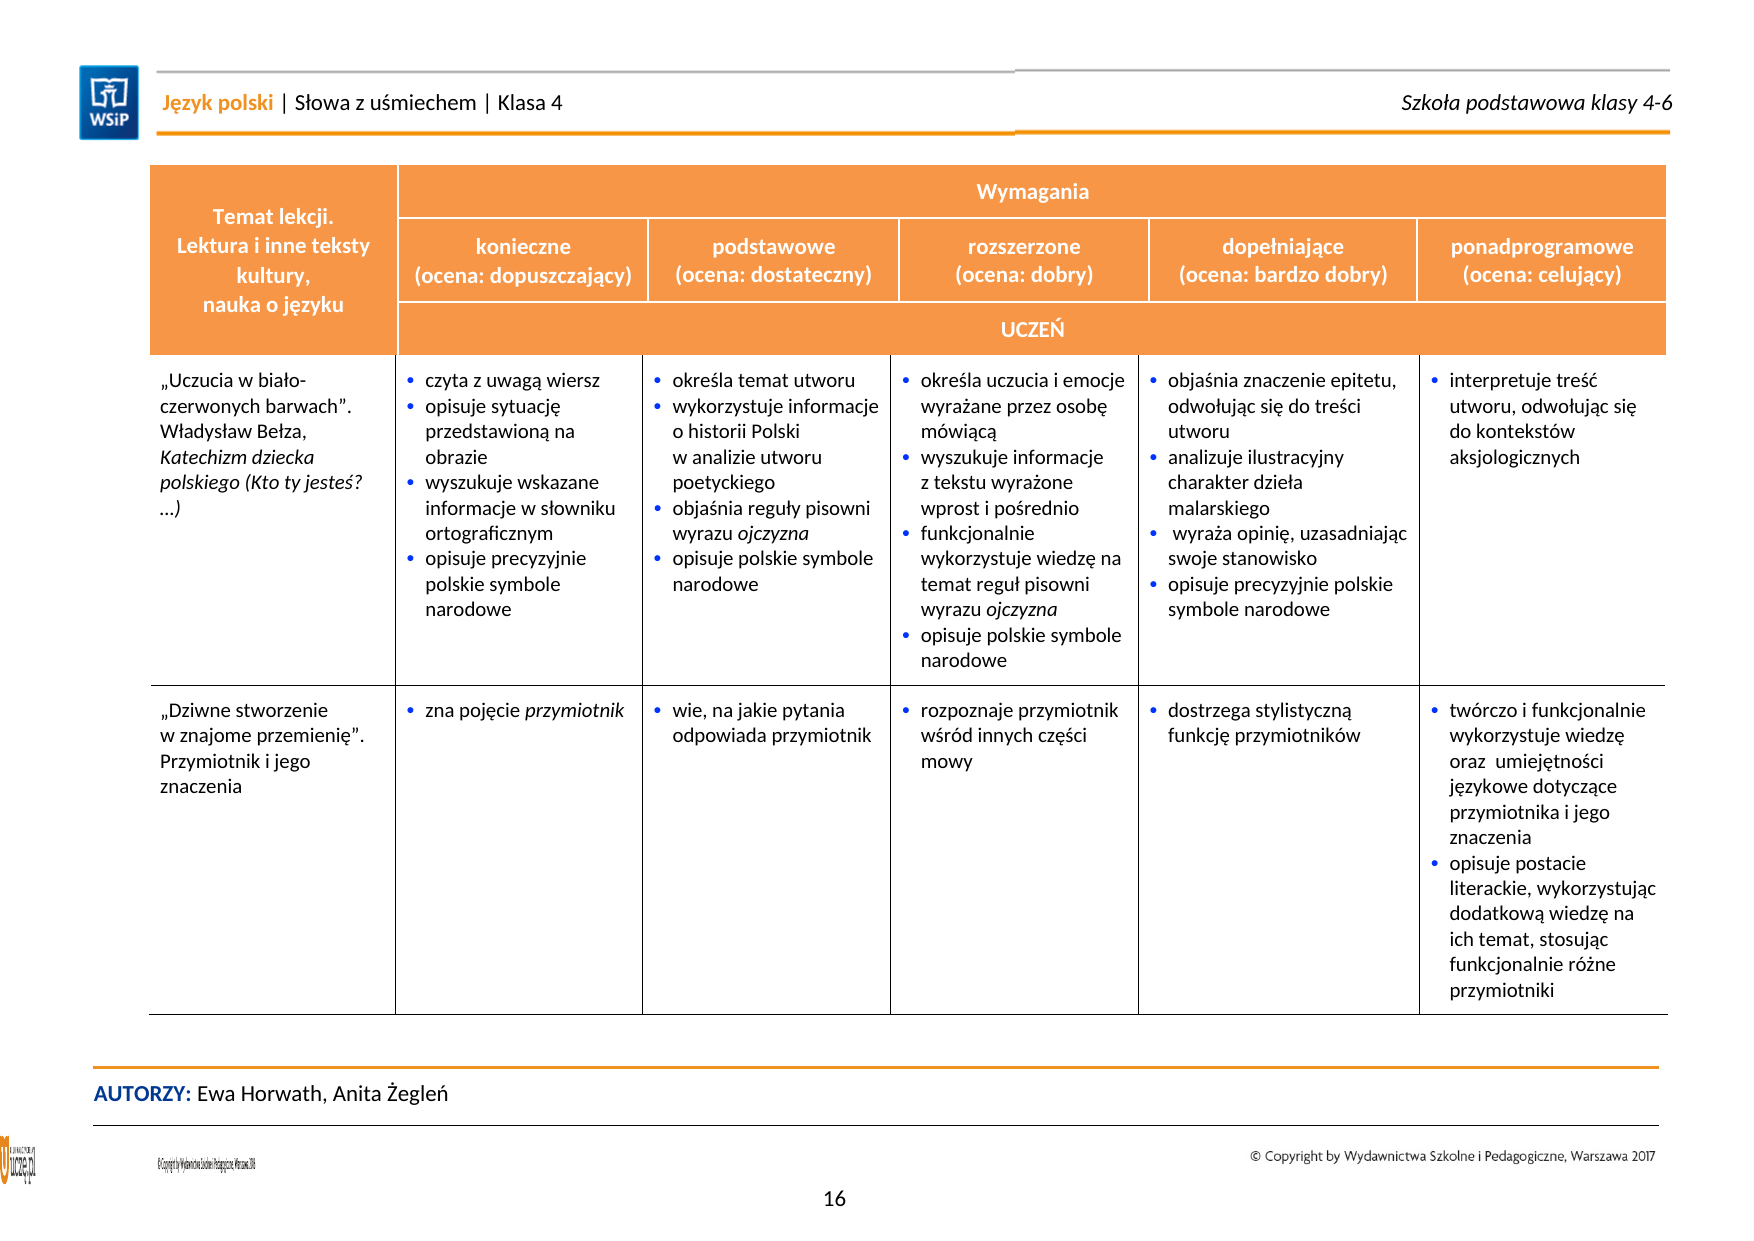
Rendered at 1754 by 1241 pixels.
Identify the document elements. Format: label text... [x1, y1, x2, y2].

table_cell zna pojęcie przymiotnik [396, 686, 642, 1014]
table_cell podstawowe (ocena: dostateczny) [649, 219, 898, 301]
table_cell objaśnia znaczenie epitetu, odwołując się do treści utworu analizuje ilustracyjny charakter dzieła malarskiego wyraża opinię, uzasadniając swoje stanowisko opisuje precyzyjnie polskie symbole narodowe [1139, 357, 1419, 684]
table_cell dopełniające (ocena: bardzo dobry) [1150, 219, 1416, 301]
table_cell rozszerzone (ocena: dobry) [900, 219, 1148, 301]
table_header Wymagania [399, 165, 1666, 217]
table_cell interpretuje treść utworu, odwołując się do kontekstów aksjologicznych [1420, 357, 1667, 684]
table_cell ponadprogramowe (ocena: celujący) [1418, 219, 1666, 301]
table_cell określa temat utworu wykorzystuje informacje o historii Polski w analizie utworu poetyckiego objaśnia reguły pisowni wyrazu ojczyzna opisuje polskie symbole narodowe [643, 357, 890, 684]
table_header Temat lekcji. Lektura i inne teksty kultury, nauka o języku [150, 165, 397, 355]
table_cell „Uczucia w biało-czerwonych barwach”. Władysław Bełza, Katechizm dziecka polskiego (Kto ty jesteś?…) [149, 357, 395, 684]
table_cell czyta z uwagą wiersz opisuje sytuację przedstawioną na obrazie wyszukuje wskazane informacje w słowniku ortograficznym opisuje precyzyjnie polskie symbole narodowe [396, 357, 642, 684]
table_cell konieczne (ocena: dopuszczający) [399, 219, 647, 301]
picture [1242, 1139, 1668, 1185]
table_cell określa uczucia i emocje wyrażane przez osobę mówiącą wyszukuje informacje z tekstu wyrażone wprost i pośrednio funkcjonalnie wykorzystuje wiedzę na temat reguł pisowni wyrazu ojczyzna opisuje polskie symbole narodowe [891, 357, 1138, 684]
table_cell twórczo i funkcjonalnie wykorzystuje wiedzę oraz umiejętności językowe dotyczące przymiotnika i jego znaczenia opisuje postacie literackie, wykorzystując dodatkową wiedzę na ich temat, stosując funkcjonalnie różne przymiotniki [1420, 685, 1667, 1014]
table_cell UCZEŃ [399, 303, 1666, 355]
table_cell rozpoznaje przymiotnik wśród innych części mowy [891, 686, 1138, 1014]
picture [0, 6, 1671, 164]
table_cell wie, na jakie pytania odpowiada przymiotnik [643, 686, 890, 1014]
picture [1664, 102, 1670, 109]
table_cell dostrzega stylistyczną funkcję przymiotników [1139, 686, 1419, 1014]
table_cell „Dziwne stworzenie w znajome przemienię”. Przymiotnik i jego znaczenia [149, 685, 395, 1014]
